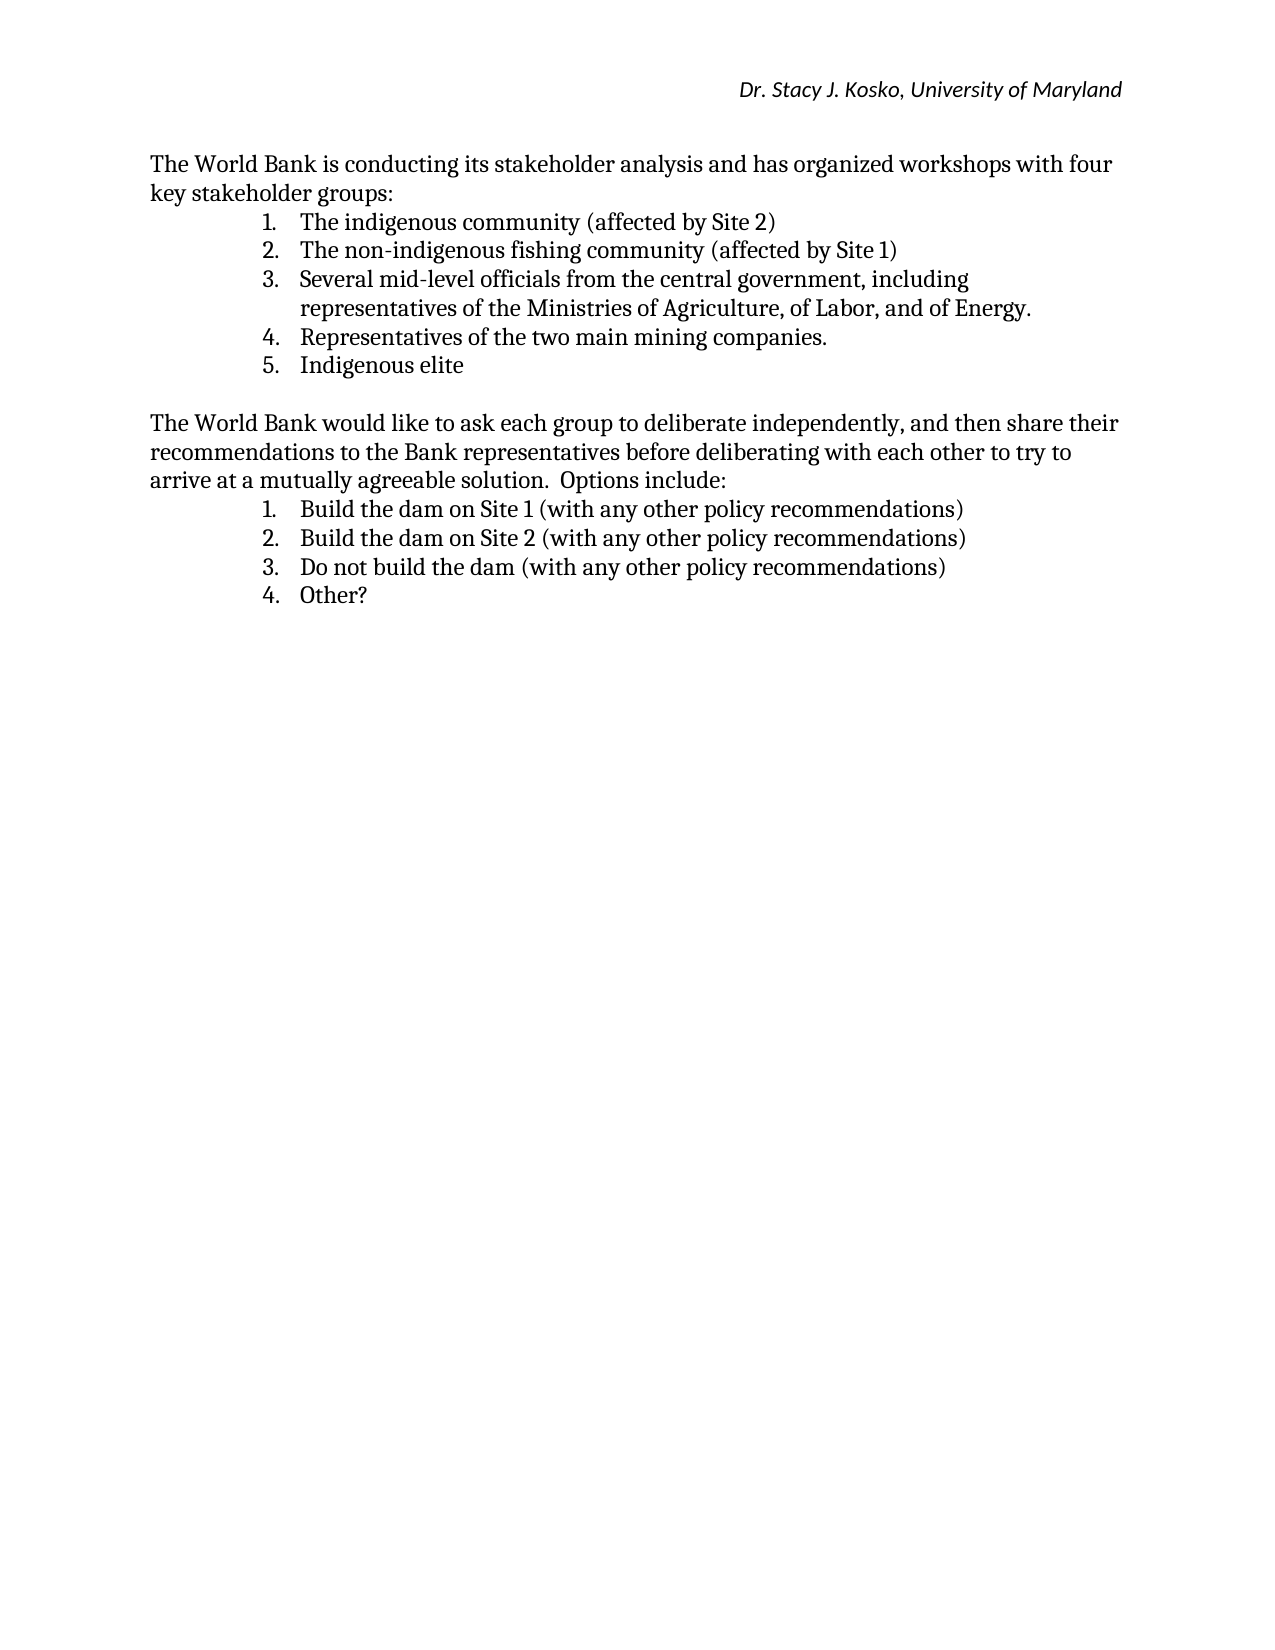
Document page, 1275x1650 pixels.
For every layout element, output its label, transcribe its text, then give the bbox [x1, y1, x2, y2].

list The indigenous community (affected by Site 2) [262, 207, 1125, 236]
list Several mid-level officials from the central government, including representatives of the Ministries of Agriculture, of Labor, and of Energy. [262, 265, 1125, 322]
list Other? [262, 581, 1125, 610]
list Do not build the dam (with any other policy recommendations) [262, 552, 1125, 581]
list Build the dam on Site 1 (with any other policy recommendations) [262, 495, 1125, 524]
list Representatives of the two main mining companies. [262, 322, 1125, 351]
list Indigenous elite [262, 351, 1125, 380]
text The World Bank is conducting its stakeholder analysis and has organized workshops with four key stakeholder groups: [150, 150, 1125, 207]
list The non-indigenous fishing community (affected by Site 1) [262, 236, 1125, 265]
text The World Bank would like to ask each group to deliberate independently, and then share their recommendations to the Bank representatives before deliberating with each other to try to arrive at a mutually agreeable solution. Options include: [150, 409, 1125, 495]
list Build the dam on Site 2 (with any other policy recommendations) [262, 524, 1125, 552]
